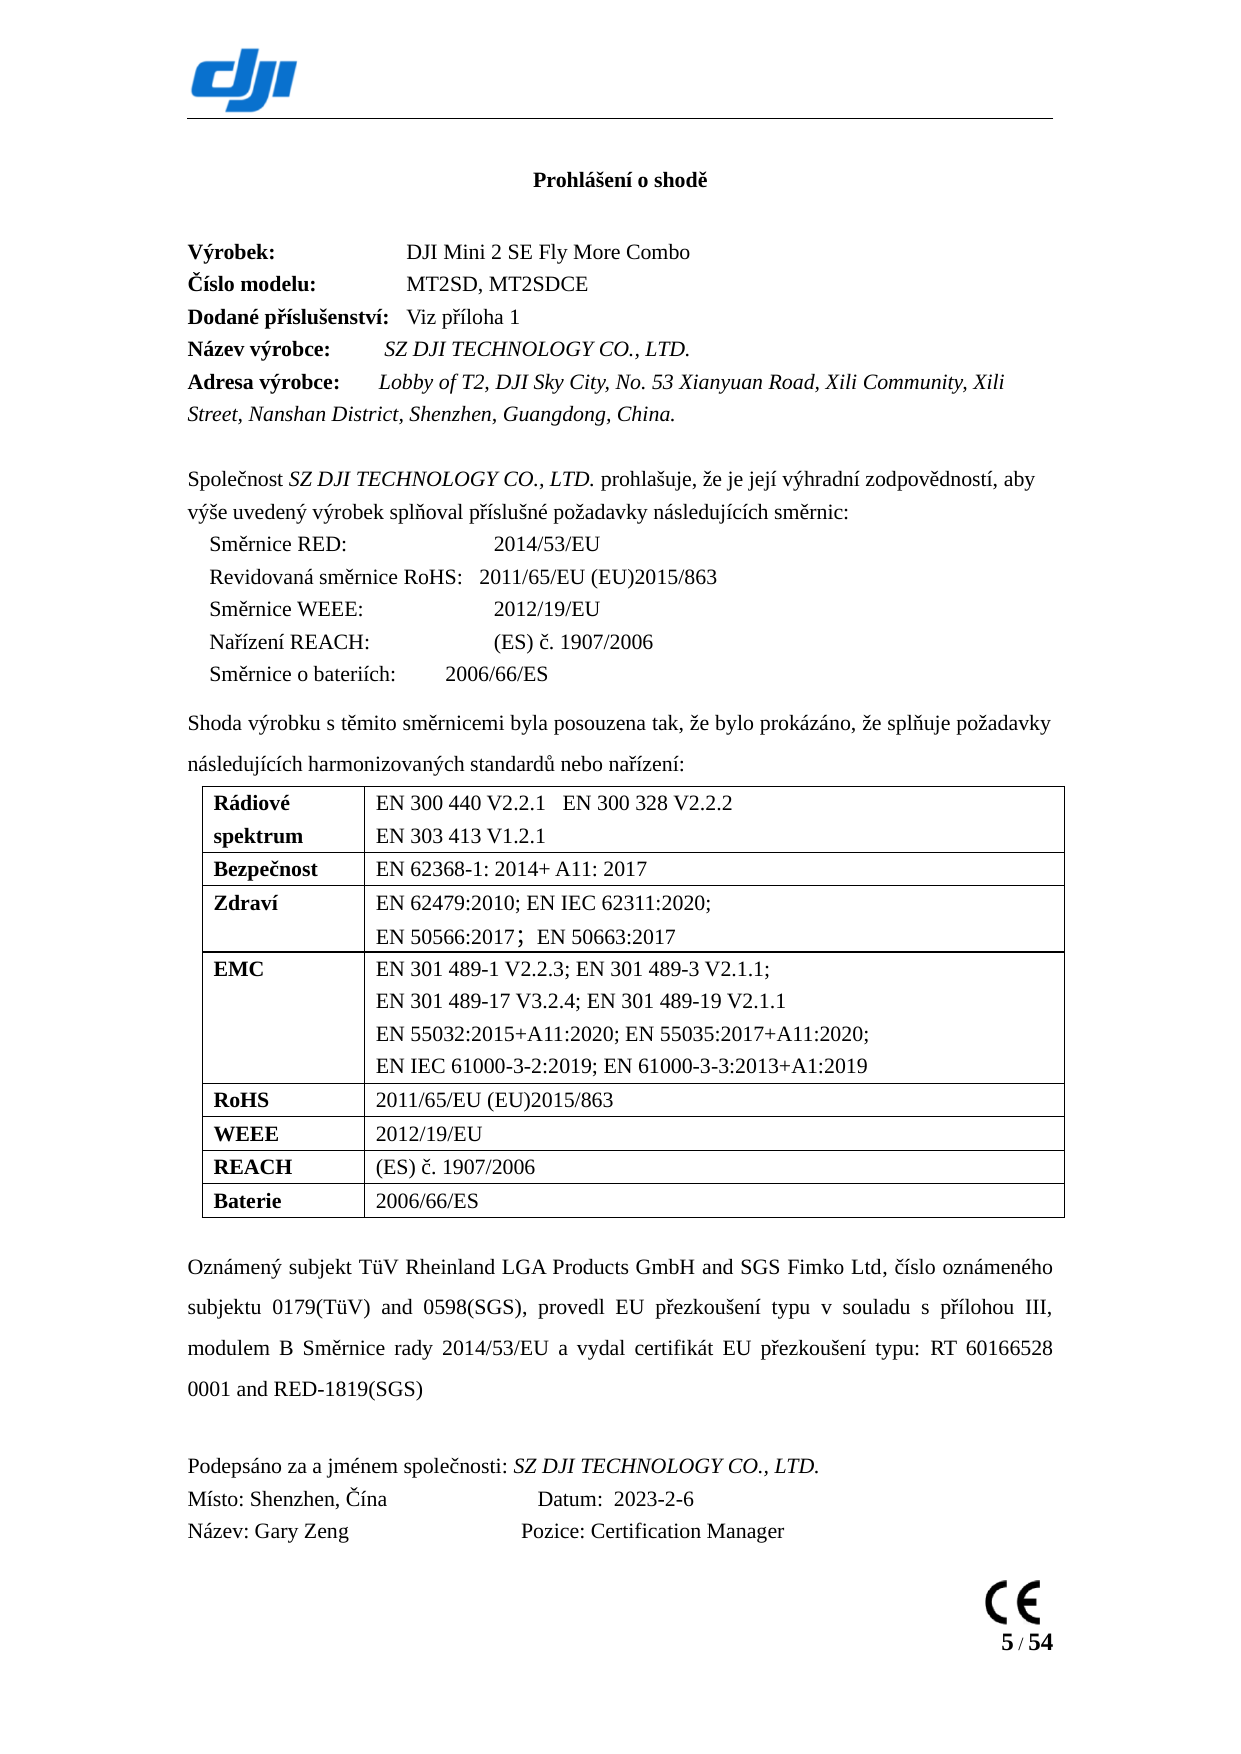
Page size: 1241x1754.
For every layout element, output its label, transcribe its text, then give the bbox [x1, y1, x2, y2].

table_cell EN 301 489-1 V2.2.3; EN 301 489-3 V2.1.1; EN 301 489-17 V3.2.4; EN 301 489-19 V2.1.1 EN 55032:2015+A11:2020; EN 55035:2017+A11:2020; EN IEC 61000-3-2:2019; EN 61000-3-3:2013+A1:2019 [365, 953, 1064, 1082]
text Shoda výrobku s těmito směrnicemi byla posouzena tak, že bylo prokázáno, že splňuje požadavky následujících harmonizovaných standardů nebo nařízení: [187, 706, 1053, 779]
table_header Rádiové spektrum [203, 787, 364, 852]
table_cell WEEE [203, 1117, 364, 1149]
table_cell RoHS [203, 1084, 364, 1116]
table_cell EMC [203, 953, 364, 1082]
table_cell EN 62368-1: 2014+ A11: 2017 [365, 853, 1064, 885]
picture [984, 1575, 1054, 1627]
table_cell 2011/65/EU (EU)2015/863 [365, 1084, 1064, 1116]
text Místo: Shenzhen, Čína Datum: 2023-2-6 [187, 1482, 1053, 1514]
text Směrnice RED: 2014/53/EU [187, 528, 1053, 560]
text Adresa výrobce: Lobby of T2, DJI Sky City, No. 53 Xianyuan Road, Xili Community, Xili Street, Nanshan District, Shenzhen, Guangdong, China. [187, 365, 1053, 430]
table_cell REACH [203, 1151, 364, 1183]
table_cell Baterie [203, 1184, 364, 1217]
table_cell Bezpečnost [203, 853, 364, 885]
text Název: Gary Zeng Pozice: Certification Manager [187, 1514, 1053, 1547]
text Číslo modelu: MT2SD, MT2SDCE [187, 268, 1053, 300]
text Společnost SZ DJI TECHNOLOGY CO., LTD. prohlašuje, že je její výhradní zodpovědností, aby výše uvedený výrobek splňoval příslušné požadavky následujících směrnic: [187, 463, 1053, 528]
text Prohlášení o shodě [187, 164, 1053, 196]
table_header EN 300 440 V2.2.1 EN 300 328 V2.2.2 EN 303 413 V1.2.1 [365, 787, 1064, 852]
table_cell EN 62479:2010; EN IEC 62311:2020; EN 50566:2017；EN 50663:2017 [365, 886, 1064, 951]
text Směrnice WEEE: 2012/19/EU [187, 593, 1053, 625]
text Název výrobce: SZ DJI TECHNOLOGY CO., LTD. [187, 333, 1053, 365]
table_cell Zdraví [203, 886, 364, 951]
text Výrobek: DJI Mini 2 SE Fly More Combo [187, 235, 1053, 268]
table_cell 2006/66/ES [365, 1184, 1064, 1217]
text Směrnice o bateriích: 2006/66/ES [187, 658, 1053, 690]
table_cell (ES) č. 1907/2006 [365, 1151, 1064, 1183]
text Revidovaná směrnice RoHS: 2011/65/EU (EU)2015/863 [187, 560, 1053, 593]
text Oznámený subjekt TüV Rheinland LGA Products GmbH and SGS Fimko Ltd, číslo oznámeného subjektu 0179(TüV) and 0598(SGS), provedl EU přezkoušení typu v souladu s přílohou III, modulem B Směrnice rady 2014/53/EU a vydal certifikát EU přezkoušení typu: RT 60166528 0001 and RED-1819(SGS) [187, 1250, 1053, 1404]
text Podepsáno za a jménem společnosti: SZ DJI TECHNOLOGY CO., LTD. [187, 1449, 1053, 1482]
picture [187, 47, 302, 116]
text Dodané příslušenství: Viz příloha 1 [187, 300, 1053, 333]
table_cell 2012/19/EU [365, 1117, 1064, 1149]
text Nařízení REACH: (ES) č. 1907/2006 [187, 625, 1053, 658]
